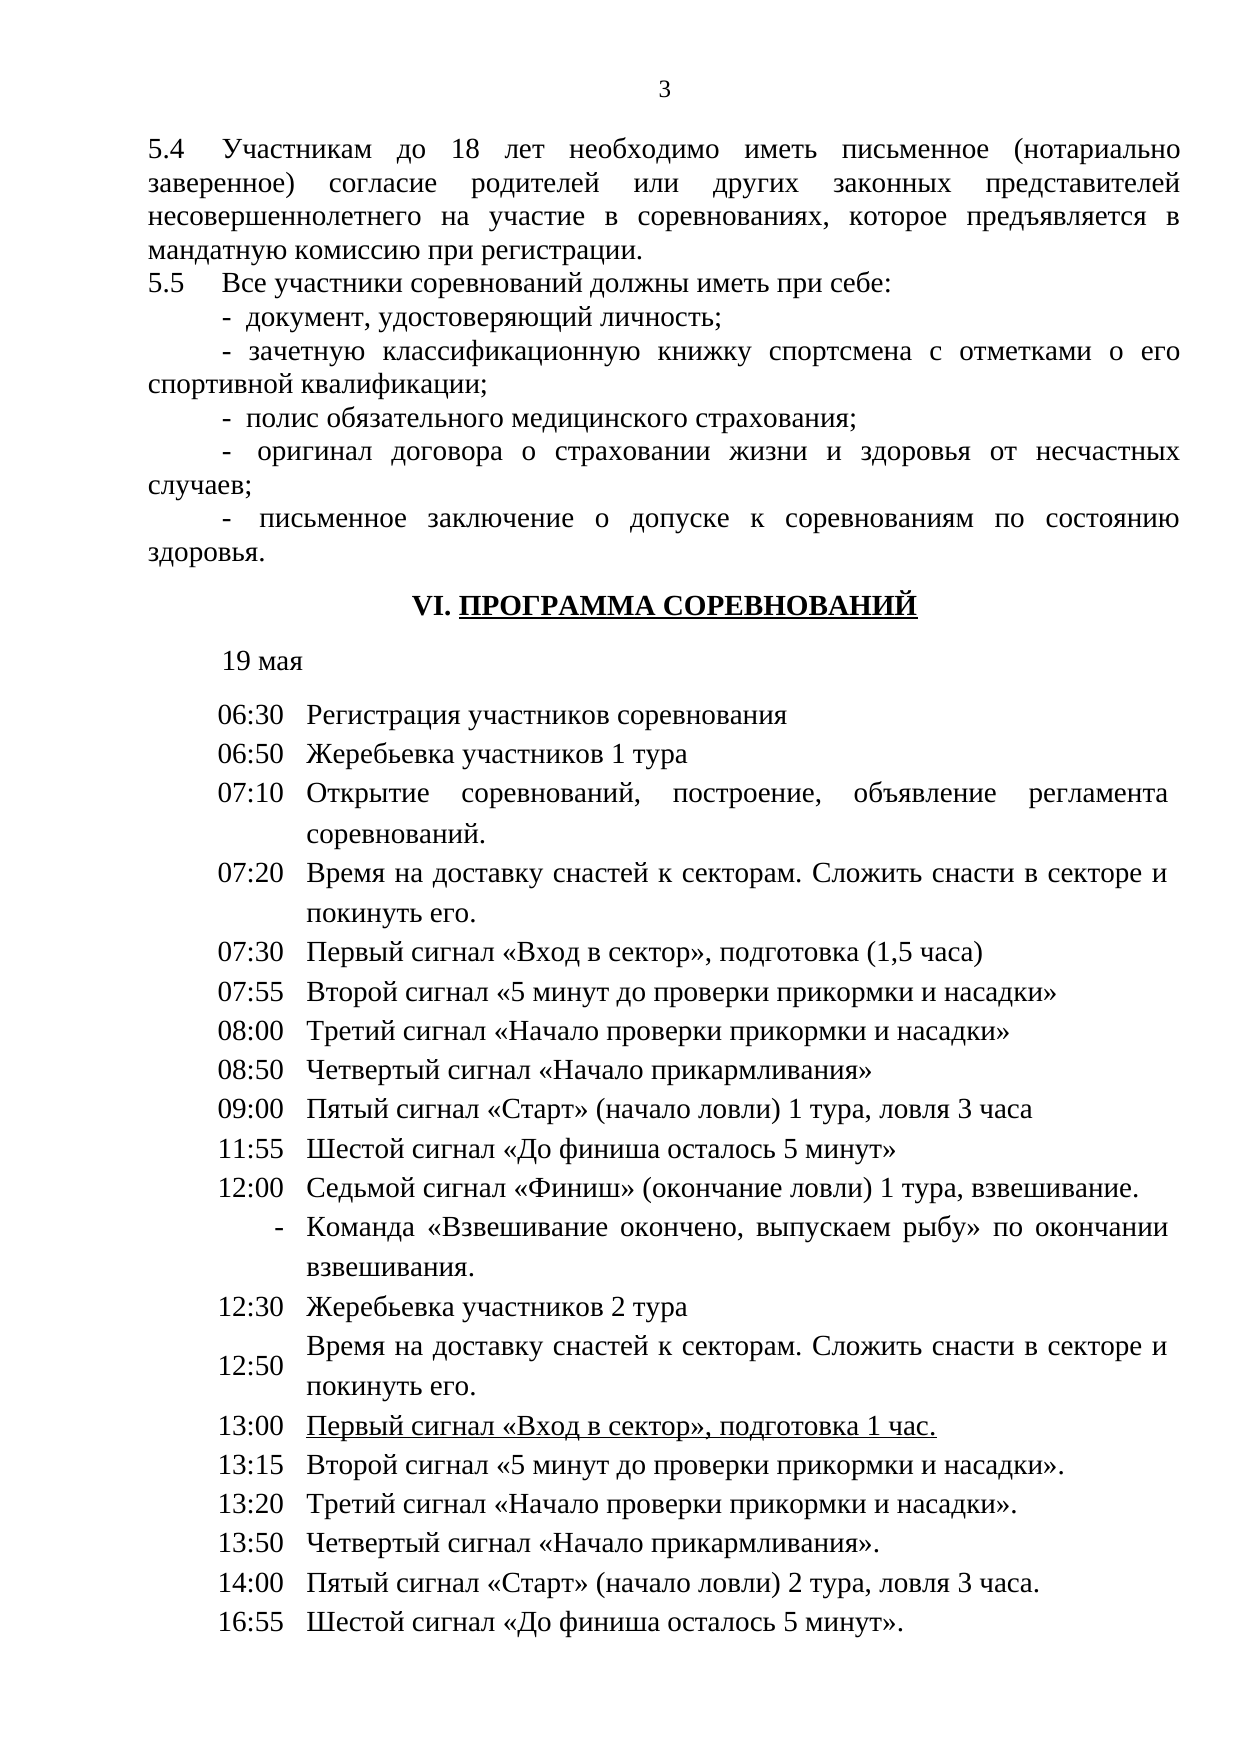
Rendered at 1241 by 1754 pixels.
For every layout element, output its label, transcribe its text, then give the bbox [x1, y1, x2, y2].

table_cell Команда «Взвешивание окончено, выпускаем рыбу» по окончании взвешивания. [295, 1209, 1180, 1289]
table_cell Шестой сигнал «До финиша осталось 5 минут». [295, 1604, 1180, 1643]
table_cell 13:00 [148, 1408, 295, 1447]
table_cell Третий сигнал «Начало проверки прикормки и насадки» [295, 1013, 1180, 1052]
table_cell 08:00 [148, 1013, 295, 1052]
text VI. Программа соревнований [148, 588, 1181, 622]
table_cell Второй сигнал «5 минут до проверки прикормки и насадки» [295, 974, 1180, 1013]
table_cell 08:50 [148, 1052, 295, 1092]
table_cell Первый сигнал «Вход в сектор», подготовка (1,5 часа) [295, 935, 1180, 974]
table_cell 12:50 [148, 1328, 295, 1408]
table_cell 07:20 [148, 855, 295, 934]
table_cell 12:00 [148, 1170, 295, 1209]
table_cell Первый сигнал «Вход в сектор», подготовка 1 час. [295, 1408, 1180, 1447]
text - документ, удостоверяющий личность; [148, 299, 1181, 333]
table_cell 16:55 [148, 1604, 295, 1643]
text - полис обязательного медицинского страхования; [148, 400, 1181, 433]
table_cell Четвертый сигнал «Начало прикармливания». [295, 1525, 1180, 1565]
table_cell Шестой сигнал «До финиша осталось 5 минут» [295, 1131, 1180, 1170]
text 19 мая [148, 643, 1181, 676]
table_cell Открытие соревнований, построение, объявление регламента соревнований. [295, 776, 1180, 855]
table_cell Третий сигнал «Начало проверки прикормки и насадки». [295, 1486, 1180, 1525]
table_cell Время на доставку снастей к секторам. Сложить снасти в секторе и покинуть его. [295, 1328, 1180, 1408]
table_cell 14:00 [148, 1565, 295, 1604]
table_cell Жеребьевка участников 1 тура [295, 736, 1180, 776]
table_cell Четвертый сигнал «Начало прикармливания» [295, 1052, 1180, 1092]
table_cell 09:00 [148, 1092, 295, 1131]
table_header Регистрация участников соревнования [295, 697, 1180, 736]
table_cell 13:15 [148, 1447, 295, 1486]
table_cell 13:20 [148, 1486, 295, 1525]
table_cell 06:50 [148, 736, 295, 776]
table_header 06:30 [148, 697, 295, 736]
text 5.5 Все участники соревнований должны иметь при себе: [148, 266, 1181, 299]
table_cell Седьмой сигнал «Финиш» (окончание ловли) 1 тура, взвешивание. [295, 1170, 1180, 1209]
table_cell 07:55 [148, 974, 295, 1013]
table_cell Второй сигнал «5 минут до проверки прикормки и насадки». [295, 1447, 1180, 1486]
text - оригинал договора о страховании жизни и здоровья от несчастных случаев; [148, 433, 1181, 500]
text 5.4 Участникам до 18 лет необходимо иметь письменное (нотариально заверенное) согласие родителей или других законных представителей несовершеннолетнего на участие в соревнованиях, которое предъявляется в мандатную комиссию при регистрации. [148, 131, 1181, 266]
table_cell - [148, 1209, 295, 1289]
text - зачетную классификационную книжку спортсмена с отметками о его спортивной квалификации; [148, 333, 1181, 400]
table_cell Пятый сигнал «Старт» (начало ловли) 1 тура, ловля 3 часа [295, 1092, 1180, 1131]
table_cell Время на доставку снастей к секторам. Сложить снасти в секторе и покинуть его. [295, 855, 1180, 934]
table_cell Жеребьевка участников 2 тура [295, 1289, 1180, 1328]
table_cell 07:30 [148, 935, 295, 974]
table_cell 12:30 [148, 1289, 295, 1328]
table_cell 11:55 [148, 1131, 295, 1170]
table_cell 07:10 [148, 776, 295, 855]
text - письменное заключение о допуске к соревнованиям по состоянию здоровья. [148, 500, 1181, 567]
table_cell Пятый сигнал «Старт» (начало ловли) 2 тура, ловля 3 часа. [295, 1565, 1180, 1604]
table_cell 13:50 [148, 1525, 295, 1565]
